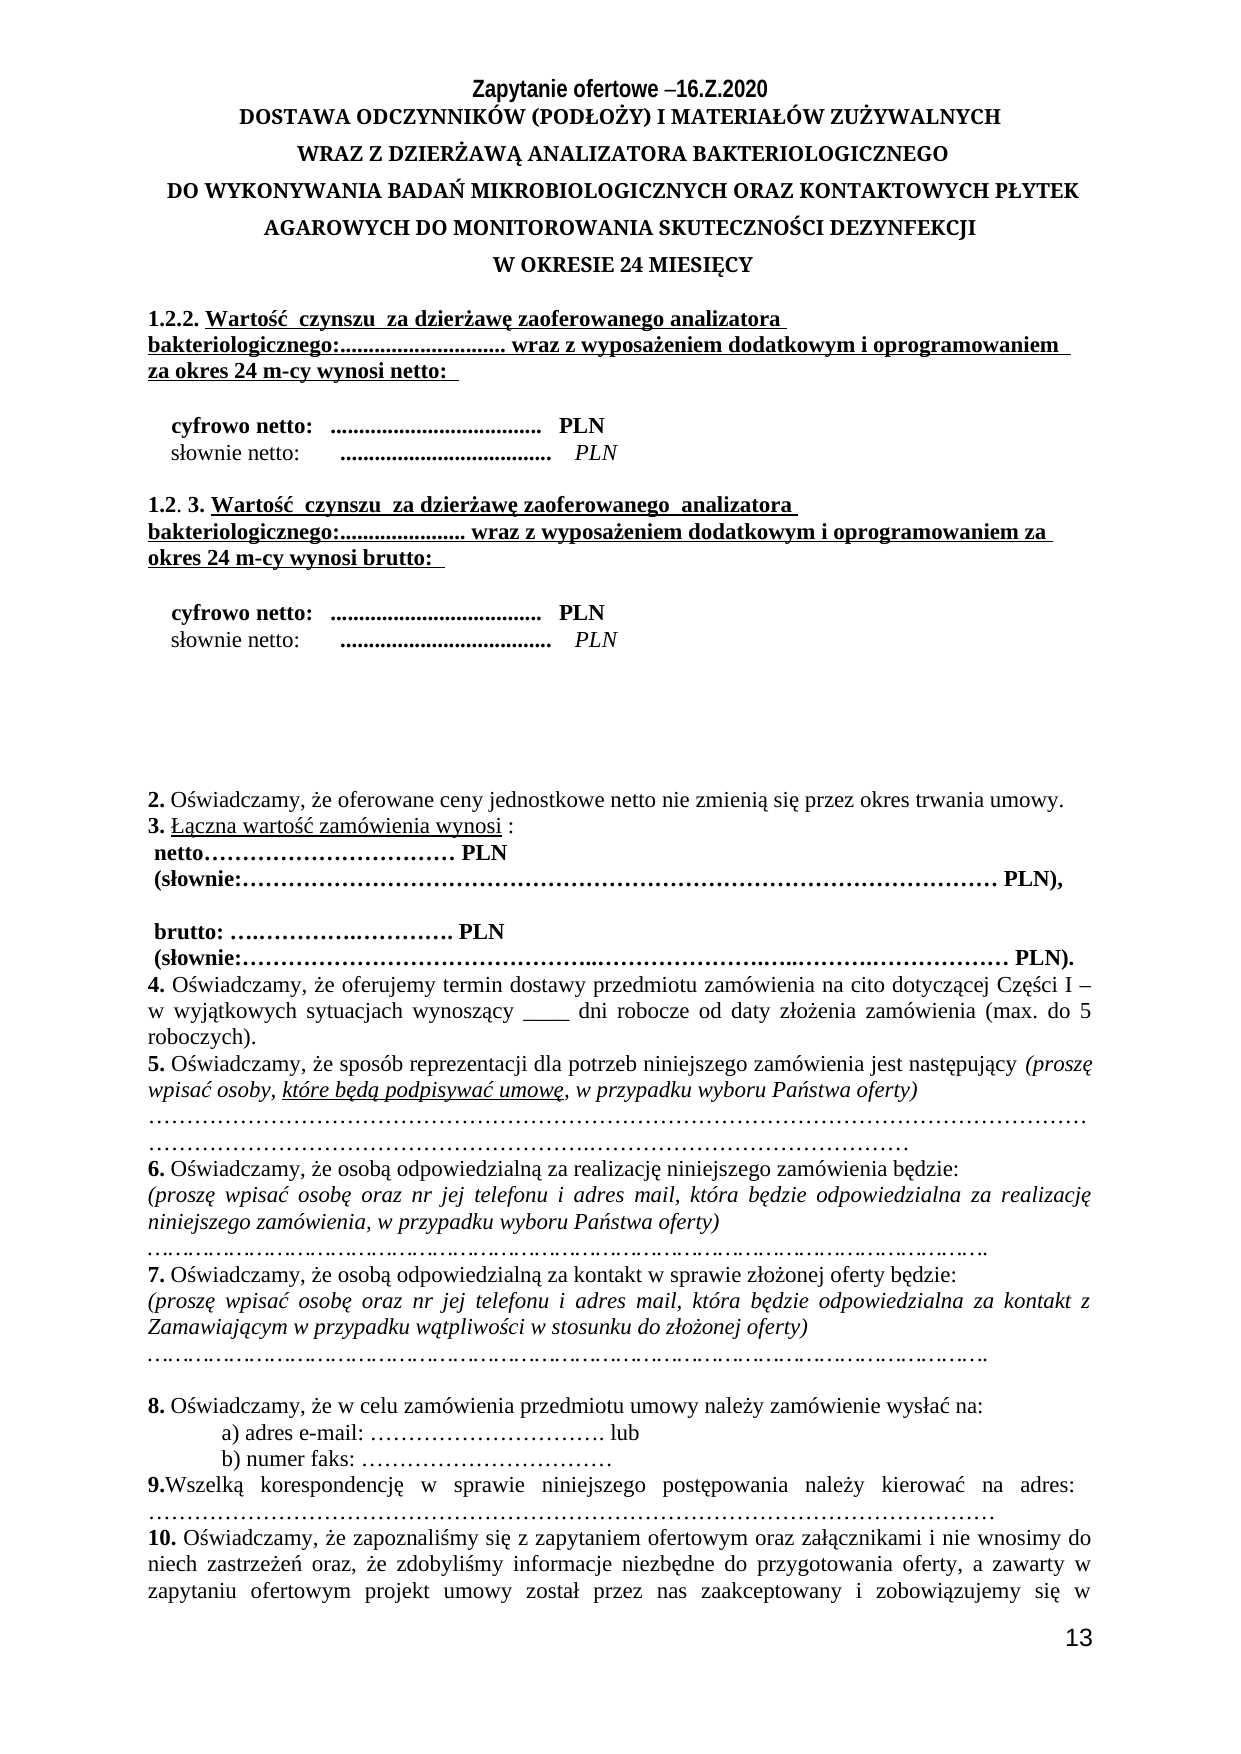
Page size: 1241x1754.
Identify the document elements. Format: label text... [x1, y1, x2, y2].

text słownie netto: ..................................... PLN [148, 439, 1093, 465]
text 8. Oświadczamy, że w celu zamówienia przedmiotu umowy należy zamówienie wysłać na: [148, 1392, 1093, 1419]
text 2. Oświadczamy, że oferowane ceny jednostkowe netto nie zmienią się przez okres trwania umowy. [148, 786, 1093, 813]
text 1.2. 3. Wartość czynszu za dzierżawę zaoferowanego analizatora bakteriologicznego:...................... wraz z wyposażeniem dodatkowym i oprogramowaniem za okres 24 m-cy wynosi brutto: [148, 492, 1093, 599]
text 5. Oświadczamy, że sposób reprezentacji dla potrzeb niniejszego zamówienia jest następujący (proszę wpisać osoby, które będą podpisywać umowę, w przypadku wyboru Państwa oferty) [148, 1050, 1093, 1102]
text cyfrowo netto: ..................................... PLN [154, 599, 1093, 626]
text ……………………………………………………………………………………………………………………………………………………………….…………………………………… [148, 1102, 1093, 1155]
text 1.2.2. Wartość czynszu za dzierżawę zaoferowanego analizatora bakteriologicznego:............................. wraz z wyposażeniem dodatkowym i oprogramowaniem za okres 24 m-cy wynosi netto: [148, 305, 1093, 412]
text 7. Oświadczamy, że osobą odpowiedzialną za kontakt w sprawie złożonej oferty będzie: [148, 1261, 1093, 1287]
text 6. Oświadczamy, że osobą odpowiedzialną za realizację niniejszego zamówienia będzie: [148, 1155, 1093, 1182]
text brutto: ….………….…………. PLN [154, 918, 1093, 944]
text 9.Wszelką korespondencję w sprawie niniejszego postępowania należy kierować na adres: ………………………………………………………………………………………………… [148, 1471, 1093, 1524]
text ……………………………………………………………………………………………………………. [148, 1234, 1093, 1261]
text (proszę wpisać osobę oraz nr jej telefonu i adres mail, która będzie odpowiedzialna za kontakt z Zamawiającym w przypadku wątpliwości w stosunku do złożonej oferty) [148, 1287, 1093, 1340]
text (słownie:……………………………………………………………………………………… PLN), [154, 865, 1093, 892]
text słownie netto: ..................................... PLN [148, 626, 1093, 652]
text ……………………………………………………………………………………………………………. [148, 1340, 1093, 1366]
text (słownie:………………………………………..………………….…..……….……………… PLN). [154, 944, 1093, 971]
text b) numer faks: …………………………… [148, 1445, 1093, 1471]
text a) adres e-mail: …………………………. lub [148, 1419, 1093, 1445]
text 3. Łączna wartość zamówienia wynosi : [148, 813, 1093, 839]
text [148, 1524, 1093, 1603]
text cyfrowo netto: ..................................... PLN [154, 412, 1093, 439]
text (proszę wpisać osobę oraz nr jej telefonu i adres mail, która będzie odpowiedzialna za realizację niniejszego zamówienia, w przypadku wyboru Państwa oferty) [148, 1182, 1093, 1234]
text netto…………………………… PLN [154, 839, 1093, 865]
text 4. Oświadczamy, że oferujemy termin dostawy przedmiotu zamówienia na cito dotyczącej Części I – w wyjątkowych sytuacjach wynoszący ____ dni robocze od daty złożenia zamówienia (max. do 5 roboczych). [148, 971, 1093, 1050]
